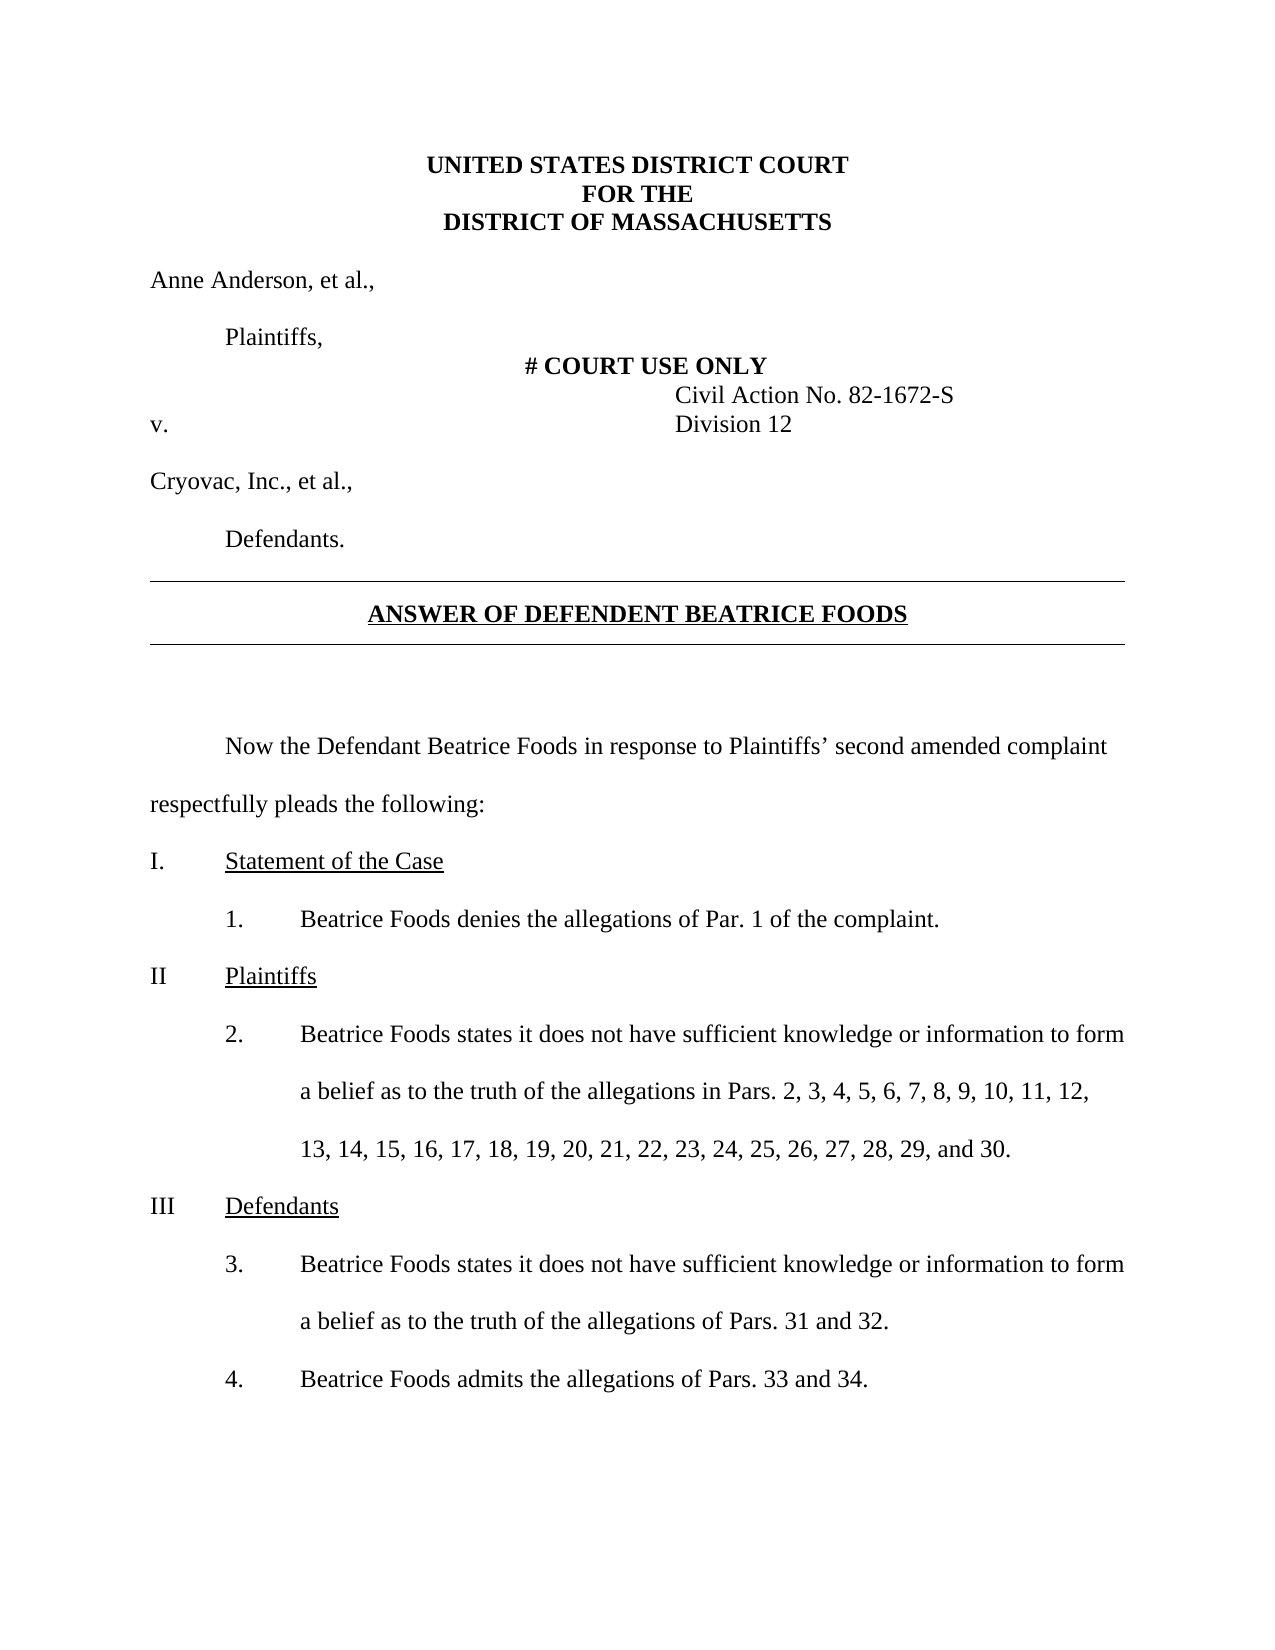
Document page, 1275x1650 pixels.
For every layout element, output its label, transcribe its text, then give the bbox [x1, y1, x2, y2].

text Civil Action No. 82-1672-S [600, 380, 1125, 409]
text III Defendants [150, 1191, 1125, 1220]
text # COURT USE ONLY [150, 351, 1125, 380]
text II Plaintiffs [150, 961, 1125, 990]
text DISTRICT OF MASSACHUSETTS [150, 207, 1125, 236]
text 3. Beatrice Foods states it does not have sufficient knowledge or information to form a belief as to the truth of the allegations of Pars. 31 and 32. [225, 1249, 1125, 1335]
text 2. Beatrice Foods states it does not have sufficient knowledge or information to form a belief as to the truth of the allegations in Pars. 2, 3, 4, 5, 6, 7, 8, 9, 10, 11, 12, 13, 14, 15, 16, 17, 18, 19, 20, 21, 22, 23, 24, 25, 26, 27, 28, 29, and 30. [225, 1019, 1125, 1162]
text 4. Beatrice Foods admits the allegations of Pars. 33 and 34. [225, 1364, 1125, 1392]
text v. Division 12 [150, 409, 1125, 437]
text I. Statement of the Case [150, 846, 1125, 875]
text ANSWER OF DEFENDENT BEATRICE FOODS [150, 599, 1125, 627]
text Anne Anderson, et al., [150, 265, 1125, 294]
title UNITED STATES DISTRICT COURT [150, 150, 1125, 179]
text FOR THE [150, 179, 1125, 207]
text Plaintiffs, [150, 322, 1125, 351]
text Cryovac, Inc., et al., [150, 466, 1125, 495]
text Defendants. [150, 524, 1125, 552]
text 1. Beatrice Foods denies the allegations of Par. 1 of the complaint. [150, 904, 1125, 932]
text Now the Defendant Beatrice Foods in response to Plaintiffs’ second amended complaint respectfully pleads the following: [150, 731, 1125, 817]
